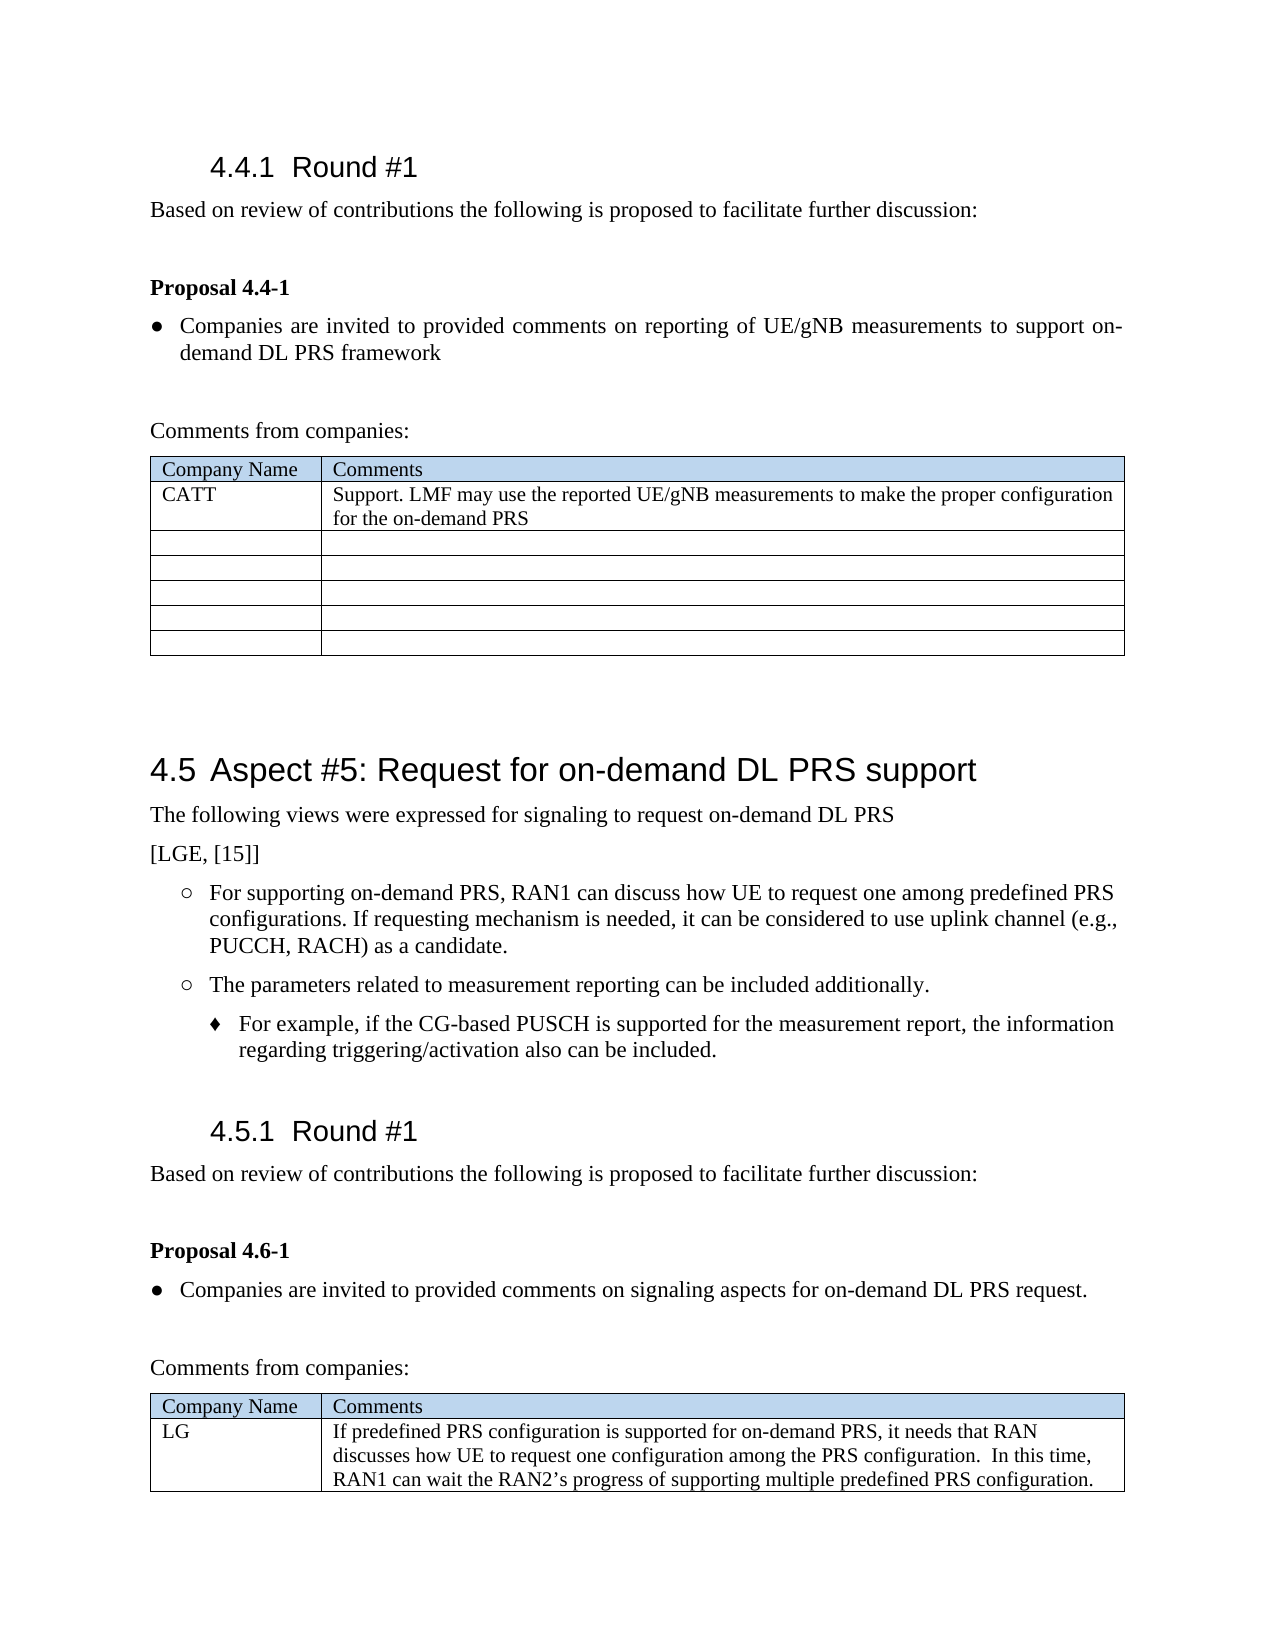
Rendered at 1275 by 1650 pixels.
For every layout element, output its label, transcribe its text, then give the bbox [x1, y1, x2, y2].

list For supporting on-demand PRS, RAN1 can discuss how UE to request one among predefined PRS configurations. If requesting mechanism is needed, it can be considered to use uplink channel (e.g., PUCCH, RACH) as a candidate. [179, 879, 1125, 958]
text Based on review of contributions the following is proposed to facilitate further discussion: [150, 196, 1125, 222]
table_cell Support. LMF may use the reported UE/gNB measurements to make the proper configuration for the on-demand PRS [322, 482, 1124, 530]
table_cell [322, 606, 1124, 630]
subtitle Round #1 [210, 1114, 1125, 1147]
list Companies are invited to provided comments on signaling aspects for on-demand DL PRS request. [150, 1276, 1125, 1303]
table_cell [151, 531, 321, 555]
table_header Company Name [151, 457, 321, 481]
subtitle Round #1 [210, 150, 1125, 183]
subtitle Aspect #5: Request for on-demand DL PRS support [150, 751, 1125, 789]
table_header Comments [322, 1394, 1124, 1418]
list Companies are invited to provided comments on reporting of UE/gNB measurements to support on-demand DL PRS framework [150, 313, 1125, 365]
text Proposal 4.4-1 [150, 274, 1125, 300]
text Based on review of contributions the following is proposed to facilitate further discussion: [150, 1160, 1125, 1186]
table_cell [151, 581, 321, 605]
text Comments from companies: [150, 1354, 1125, 1380]
table_cell LG [151, 1419, 321, 1491]
table_header Company Name [151, 1394, 321, 1418]
table_cell CATT [151, 482, 321, 530]
table_header Comments [322, 457, 1124, 481]
table_cell [151, 631, 321, 655]
table_cell [322, 556, 1124, 580]
table_cell [322, 531, 1124, 555]
list The parameters related to measurement reporting can be included additionally. [179, 971, 1125, 997]
text The following views were expressed for signaling to request on-demand DL PRS [150, 801, 1125, 828]
list For example, if the CG-based PUSCH is supported for the measurement report, the information regarding triggering/activation also can be included. [209, 1009, 1125, 1062]
text Comments from companies: [150, 417, 1125, 443]
text [LGE, [15]] [150, 840, 1125, 867]
table_cell [322, 581, 1124, 605]
table_cell [151, 556, 321, 580]
text Proposal 4.6-1 [150, 1237, 1125, 1264]
table_cell [151, 606, 321, 630]
table_cell [322, 631, 1124, 655]
table_cell If predefined PRS configuration is supported for on-demand PRS, it needs that RAN discusses how UE to request one configuration among the PRS configuration. In this time, RAN1 can wait the RAN2’s progress of supporting multiple predefined PRS configuration. [322, 1419, 1124, 1491]
